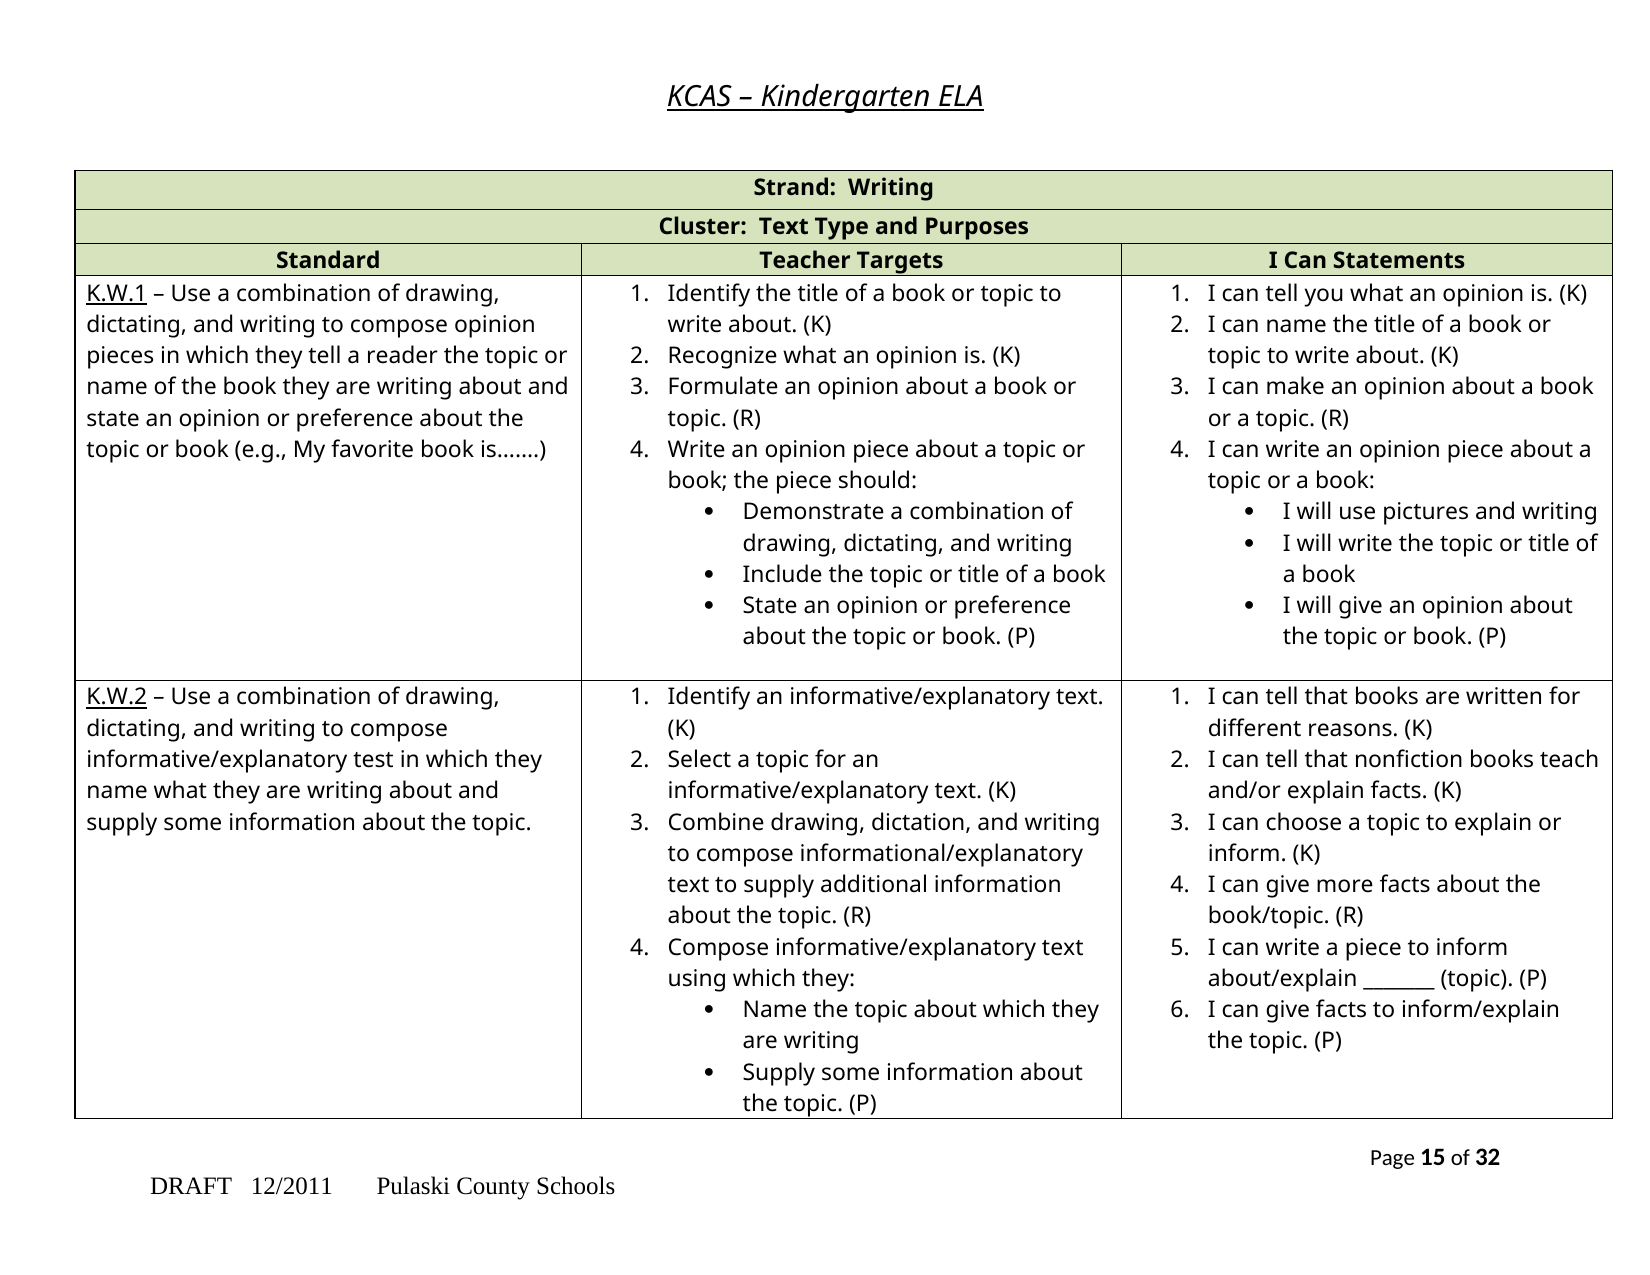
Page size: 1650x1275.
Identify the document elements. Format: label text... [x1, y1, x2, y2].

table_cell I can tell you what an opinion is. (K) I can name the title of a book or topic to write about. (K) I can make an opinion about a book or a topic. (R) I can write an opinion piece about a topic or a book: I will use pictures and writing I will write the topic or title of a book I will give an opinion about the topic or book. (P) [1122, 276, 1612, 679]
table_cell Identify the title of a book or topic to write about. (K) Recognize what an opinion is. (K) Formulate an opinion about a book or topic. (R) Write an opinion piece about a topic or book; the piece should: Demonstrate a combination of drawing, dictating, and writing Include the topic or title of a book State an opinion or preference about the topic or book. (P) [582, 276, 1121, 679]
table_header Strand: Writing [76, 171, 1612, 209]
table_cell K.W.1 – Use a combination of drawing, dictating, and writing to compose opinion pieces in which they tell a reader the topic or name of the book they are writing about and state an opinion or preference about the topic or book (e.g., My favorite book is…….) [76, 276, 581, 679]
table_cell Standard [76, 244, 581, 275]
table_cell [582, 681, 1121, 1118]
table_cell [76, 681, 581, 1118]
table_cell Teacher Targets [582, 244, 1121, 275]
table_cell Cluster: Text Type and Purposes [76, 210, 1612, 243]
table_cell I Can Statements [1122, 244, 1612, 275]
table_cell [1122, 681, 1612, 1118]
